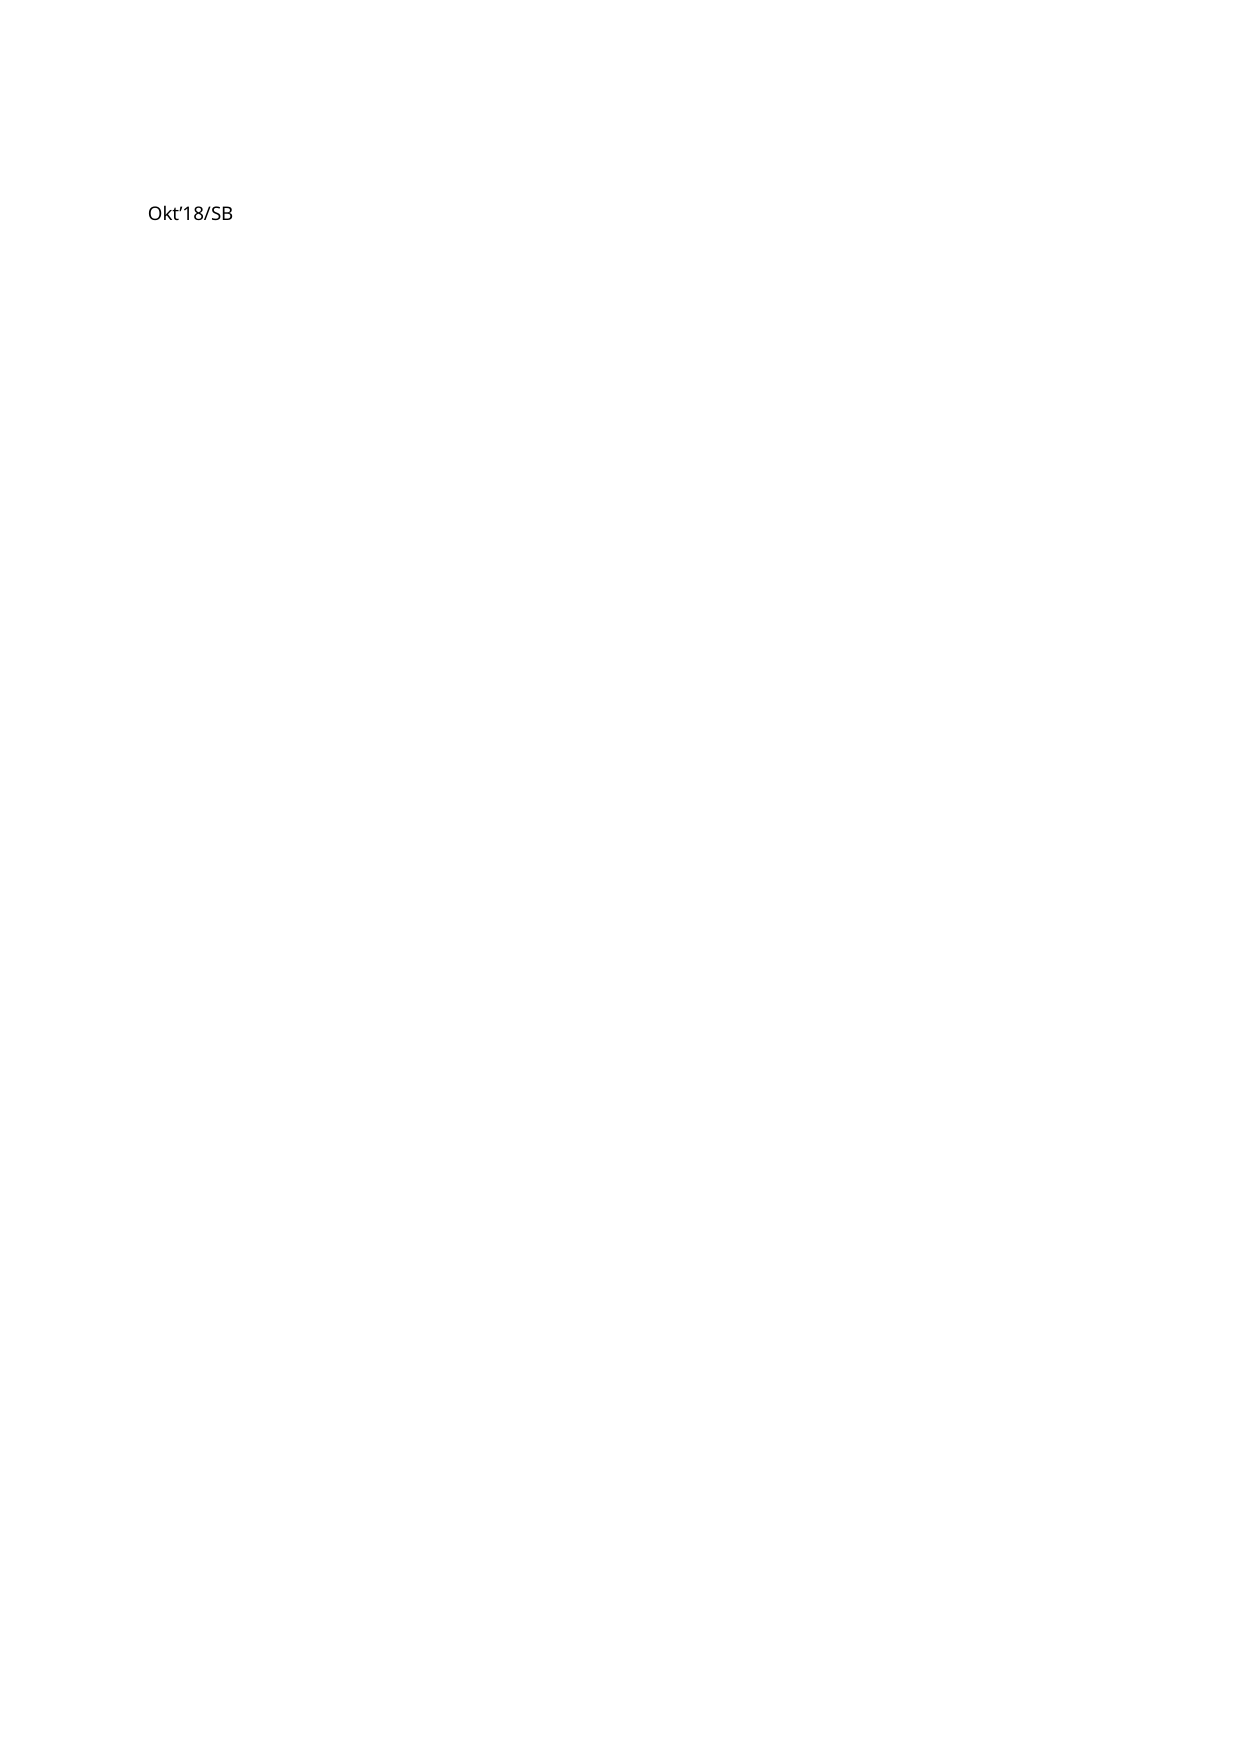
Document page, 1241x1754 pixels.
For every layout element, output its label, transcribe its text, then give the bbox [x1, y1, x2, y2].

text Okt’18/SB [148, 200, 1092, 226]
